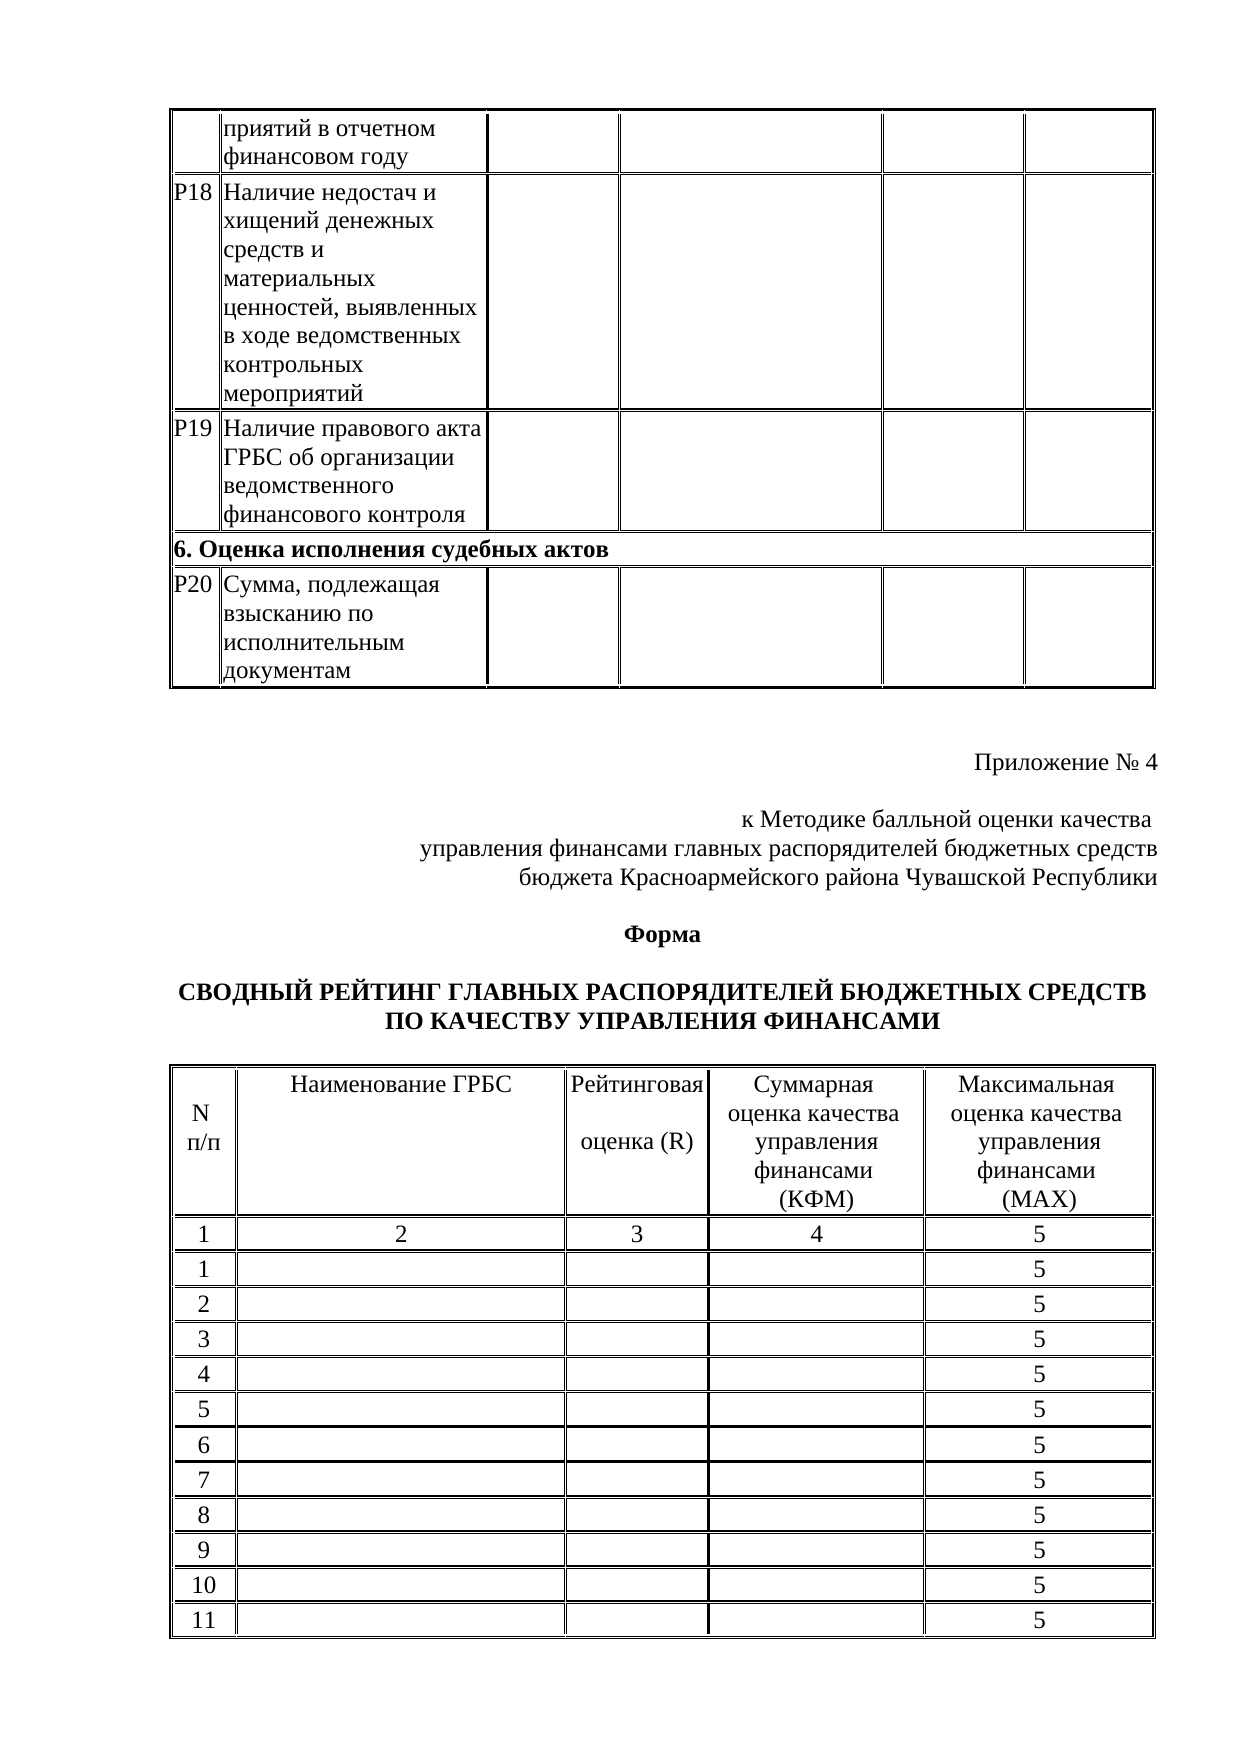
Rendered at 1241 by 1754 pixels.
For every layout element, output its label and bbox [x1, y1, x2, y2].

table_header [165, 106, 1159, 1640]
